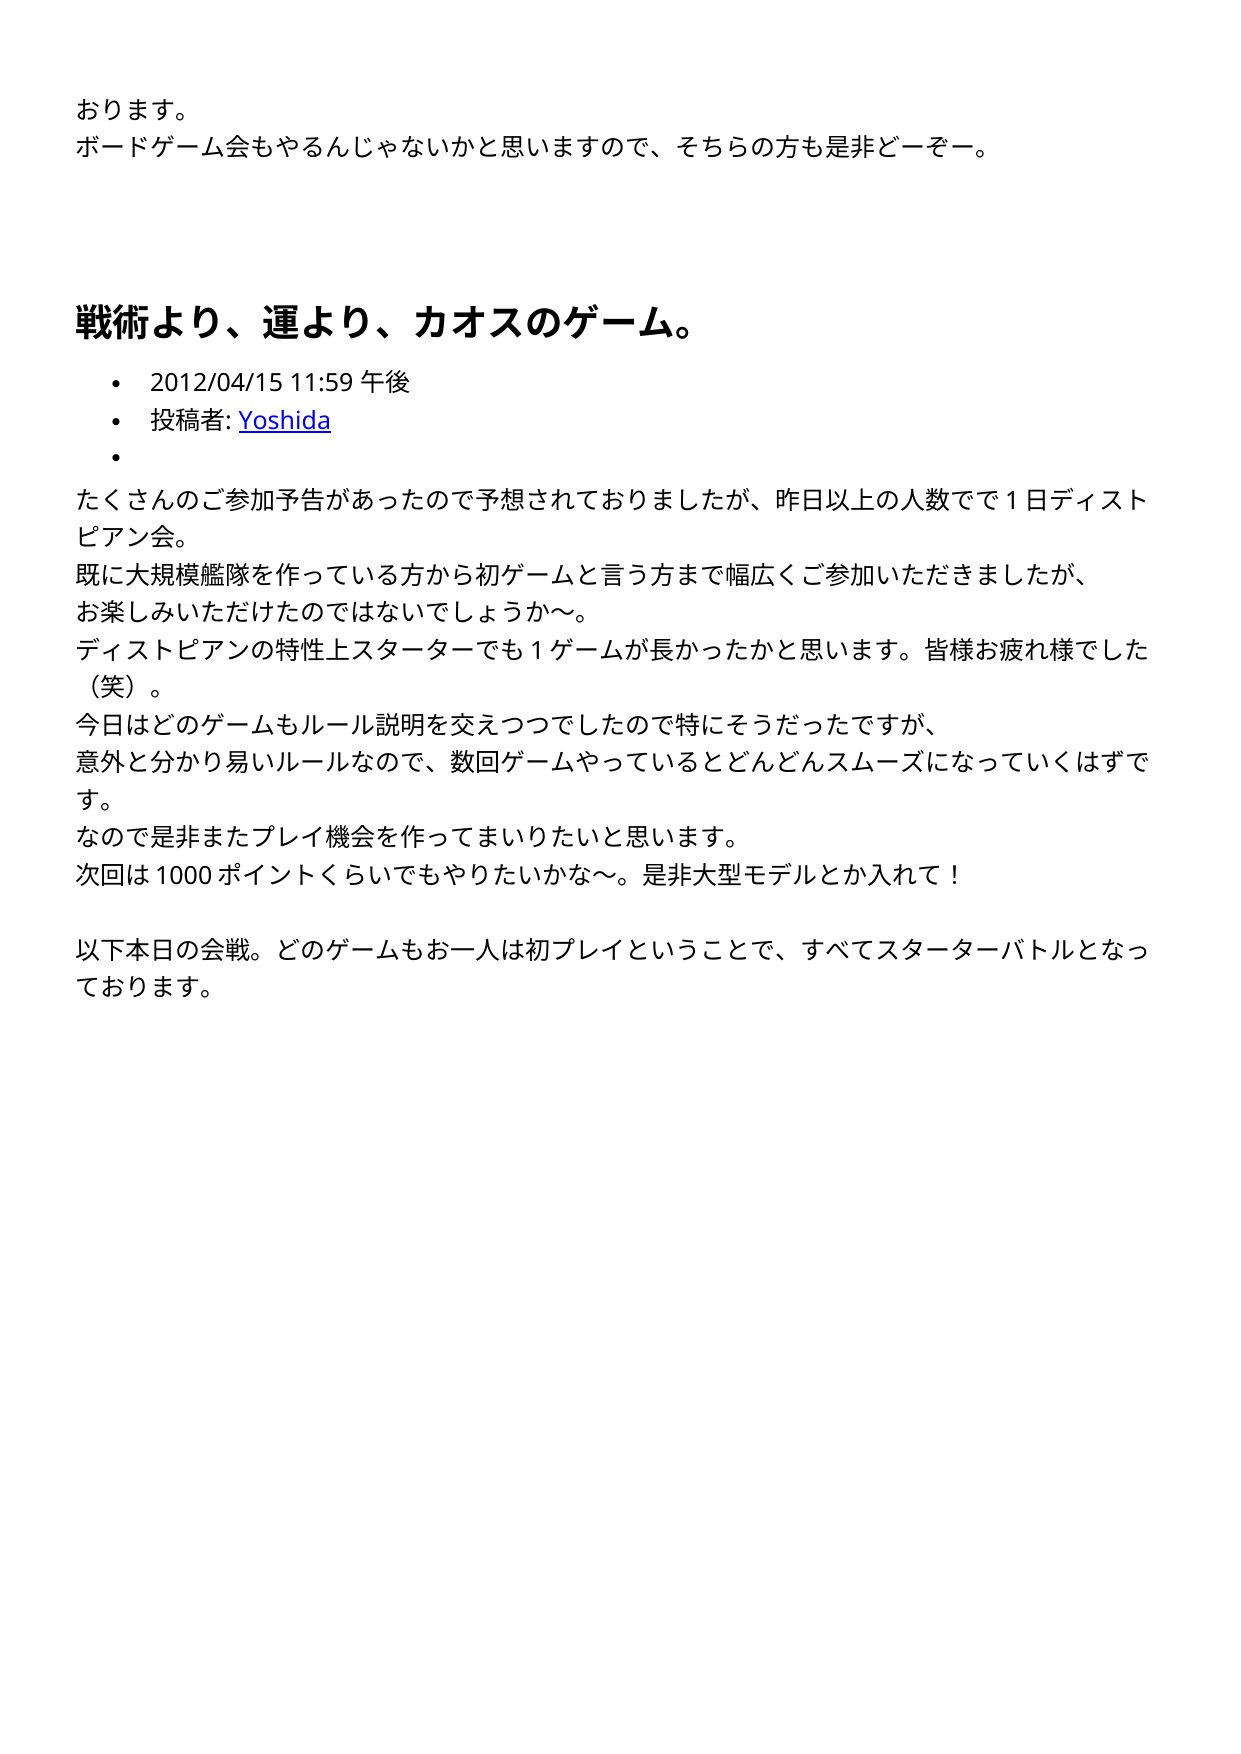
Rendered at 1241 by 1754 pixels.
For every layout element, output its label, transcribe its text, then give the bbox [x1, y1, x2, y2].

text 戦術より、運より、カオスのゲーム。 [75, 282, 1165, 357]
text たくさんのご参加予告があったので予想されておりましたが、昨日以上の人数でで1日ディストピアン会。 既に大規模艦隊を作っている方から初ゲームと言う方まで幅広くご参加いただきましたが、 お楽しみいただけたのではないでしょうか～。 ディストピアンの特性上スターターでも1ゲームが長かったかと思います。皆様お疲れ様でした（笑）。 今日はどのゲームもルール説明を交えつつでしたので特にそうだったですが、 意外と分かり易いルールなので、数回ゲームやっているとどんどんスムーズになっていくはずです。 なので是非またプレイ機会を作ってまいりたいと思います。 次回は1000ポイントくらいでもやりたいかな～。是非大型モデルとか入れて！ 以下本日の会戦。どのゲームもお一人は初プレイということで、すべてスターターバトルとなっております。 南極vsフランス。立ち上がりの旗艦の動きが形勢を決し、フランス軍は決死の突撃戦をしかけることに。 見せ場はあったから、良し（笑）！ 射撃で負けかけたらボーディング、という流れにより希望が持てるようになって良かったですなあ。 こちらはFSA（フェデレーテッド・ステーツ・オブ・アメリカ）vsフランス。 経験者の方々はリリースされたばかりのフランス軍を既に準備しているから凄い（笑）。 アメリカ、フランスともダメージレーティング（要は装甲）の値が高めの対戦ですねえ。 砲撃の明確な振り分けが勝敗をわけ…たかどうかは知りません、自分も横で遊んでたんで（笑）。 自分は南極でブリタニアと対戦だったのですが、上の写真は驚いた瞬間。 バトルシップの主砲「パーティクル・アクセラレータ」ダイス12個を振った結果、信じられない程6。 6は2ヒット+振り足しの「エクスプローディング・ダイス」システムの真骨頂、 最終的に20ヒットしてました（笑）。ディストピアンの不真面目で面白い所だと思います！ ちなみにブリタニア名物、シールド+ガーディアンジェネレーターで6個も減らされ、 結果通常クリティカルヒットになっていた。 攻撃側が6たくさん振ると防御側もたくさん振る流れ、妙に印象に残る。 上のクリティカルヒットの結果は「ナビゲーショナル・ロック」。操舵が壊れて曲がれなくなるのです（笑）。 敵戦艦が直進してきた結果、ほぼ正面衝突のような展開になって（こっちが舵壊しときながら）あせる。 こんな感じでした～。是非近いうちにまたやりたいですね～。 ご希望日、ご希望のゲーム内容あったらお知らせ下さい。陸戦がやりたいなんて話もあるので、 5月あたりにはそれも考えたいと思います～。 [75, 480, 1165, 1005]
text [75, 89, 1165, 164]
list 2012/04/15 11:59 午後 [112, 362, 1165, 400]
list 投稿者: Yoshida [112, 400, 1165, 437]
